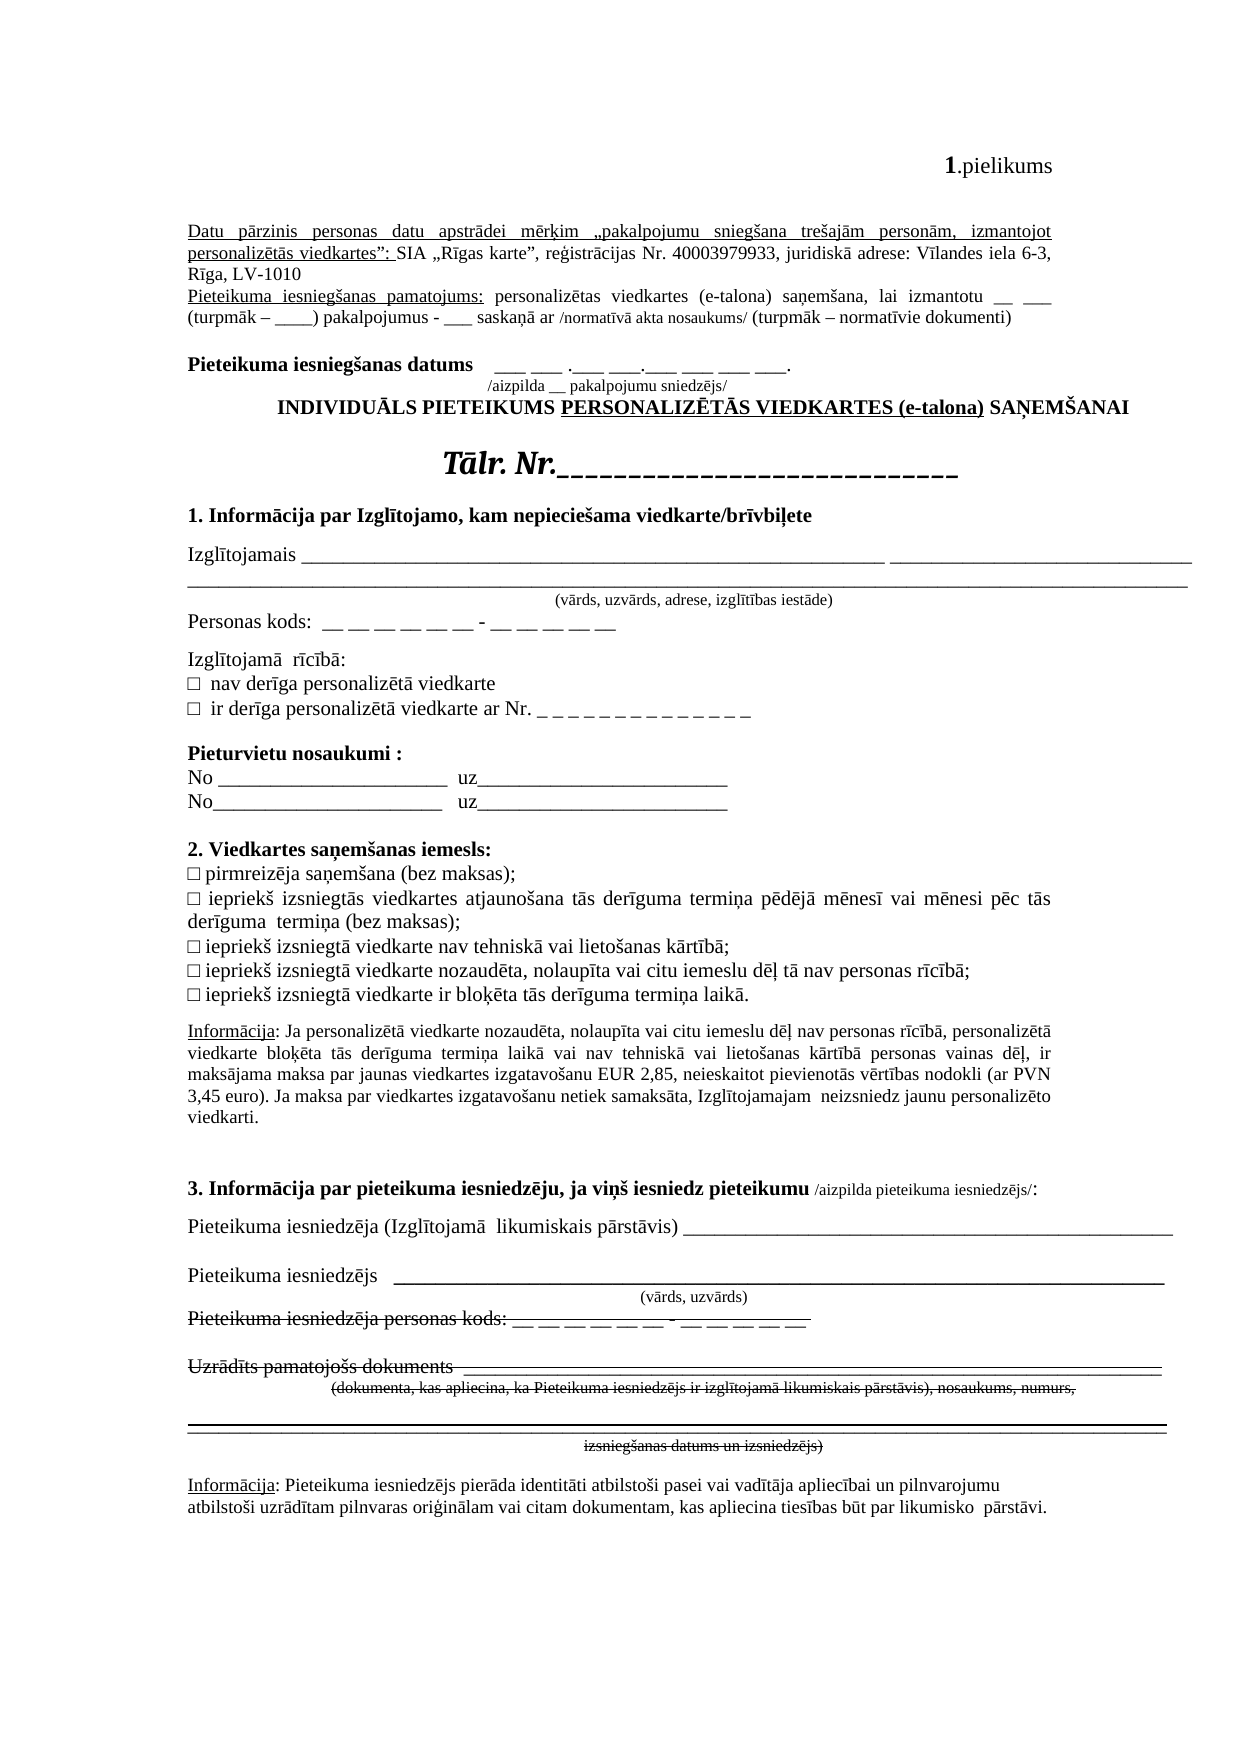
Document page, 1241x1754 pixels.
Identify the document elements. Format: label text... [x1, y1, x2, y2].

text Pieteikuma iesniegšanas pamatojums: personalizētas viedkartes (e-talona) saņemšana, lai izmantotu __ ___ (turpmāk – ____) pakalpojumus - ___ saskaņā ar /normatīvā akta nosaukums/ (turpmāk – normatīvie dokumenti) [187, 285, 1053, 328]
text □ iepriekš izsniegtās viedkartes atjaunošana tās derīguma termiņa pēdējā mēnesī vai mēnesi pēc tās derīguma termiņa (bez maksas); [187, 885, 1053, 933]
text Pieteikuma iesniedzēja personas kods: __ __ __ __ __ __ - __ __ __ __ __ [187, 1306, 1219, 1330]
text 1. Informācija par Izglītojamo, kam nepieciešama viedkarte/brīvbiļete [187, 503, 1219, 527]
text Izglītojamā rīcībā: [187, 647, 1053, 671]
text □ ir derīga personalizētā viedkarte ar Nr. _ _ _ _ _ _ _ _ _ _ _ _ _ _ [187, 695, 1053, 719]
subtitle Tālr. Nr.____________________________ [187, 444, 1219, 482]
text atbilstoši uzrādītam pilnvaras oriģinālam vai citam dokumentam, kas apliecina tiesības būt par likumisko pārstāvi. [187, 1496, 1219, 1517]
text Pieteikuma iesniegšanas datums ___ ___ .___ ___.___ ___ ___ ___. [187, 352, 1219, 376]
text INDIVIDUĀLS PIETEIKUMS PERSONALIZĒTĀS VIEDKARTES (e-talona) SAŅEMŠANAI [187, 395, 1219, 419]
text Pieturvietu nosaukumi : [187, 741, 1053, 765]
text □ pirmreizēja saņemšana (bez maksas); [187, 861, 1053, 885]
text □ iepriekš izsniegtā viedkarte ir bloķēta tās derīguma termiņa laikā. [187, 982, 1053, 1006]
text Informācija: Ja personalizētā viedkarte nozaudēta, nolaupīta vai citu iemeslu dēļ nav personas rīcībā, personalizētā viedkarte bloķēta tās derīguma termiņa laikā vai nav tehniskā vai lietošanas kārtībā personas vainas dēļ, ir maksājama maksa par jaunas viedkartes izgatavošanu EUR 2,85, neieskaitot pievienotās vērtības nodokli (ar PVN 3,45 euro). Ja maksa par viedkartes izgatavošanu netiek samaksāta, Izglītojamajam neizsniedz jaunu personalizēto viedkarti. [187, 1020, 1053, 1128]
text Pieteikuma iesniedzēja (Izglītojamā likumiskais pārstāvis) _______________________________________________ [187, 1214, 1219, 1238]
text (vārds, uzvārds, adrese, izglītības iestāde) [169, 590, 1219, 609]
text 2. Viedkartes saņemšanas iemesls: [187, 837, 1053, 861]
text Izglītojamais ________________________________________________________ _____________________________ [187, 542, 1219, 566]
text (vārds, uzvārds) [169, 1287, 1219, 1306]
text Uzrādīts pamatojošs dokuments ___________________________________________________________________ [187, 1354, 1219, 1378]
text 3. Informācija par pieteikuma iesniedzēju, ja viņš iesniedz pieteikumu /aizpilda pieteikuma iesniedzējs/: [187, 1176, 1219, 1200]
text /aizpilda __ pakalpojumu sniedzējs/ [187, 376, 1219, 395]
text ______________________________________________________________________________________________ [187, 1412, 1219, 1436]
text □ nav derīga personalizētā viedkarte [187, 671, 1053, 695]
text Personas kods: __ __ __ __ __ __ - __ __ __ __ __ [187, 609, 1219, 633]
text Informācija: Pieteikuma iesniedzējs pierāda identitāti atbilstoši pasei vai vadītāja apliecībai un pilnvarojumu [187, 1474, 1219, 1496]
text ________________________________________________________________________________________________ [187, 566, 1219, 590]
text No ______________________ uz________________________ [187, 765, 1053, 789]
text □ iepriekš izsniegtā viedkarte nozaudēta, nolaupīta vai citu iemeslu dēļ tā nav personas rīcībā; [187, 958, 1053, 982]
text Datu pārzinis personas datu apstrādei mērķim „pakalpojumu sniegšana trešajām personām, izmantojot personalizētās viedkartes”: SIA „Rīgas karte”, reģistrācijas Nr. 40003979933, juridiskā adrese: Vīlandes iela 6-3, Rīga, LV-1010 [187, 220, 1053, 285]
text Pieteikuma iesniedzējs __________________________________________________________________________ [187, 1263, 1219, 1287]
text 1.pielikums [187, 150, 1053, 179]
text (dokumenta, kas apliecina, ka Pieteikuma iesniedzējs ir izglītojamā likumiskais pārstāvis), nosaukums, numurs, [187, 1378, 1219, 1397]
text □ iepriekš izsniegtā viedkarte nav tehniskā vai lietošanas kārtībā; [187, 933, 1053, 958]
text izsniegšanas datums un izsniedzējs) [187, 1436, 1219, 1455]
text No______________________ uz________________________ [187, 789, 1053, 813]
